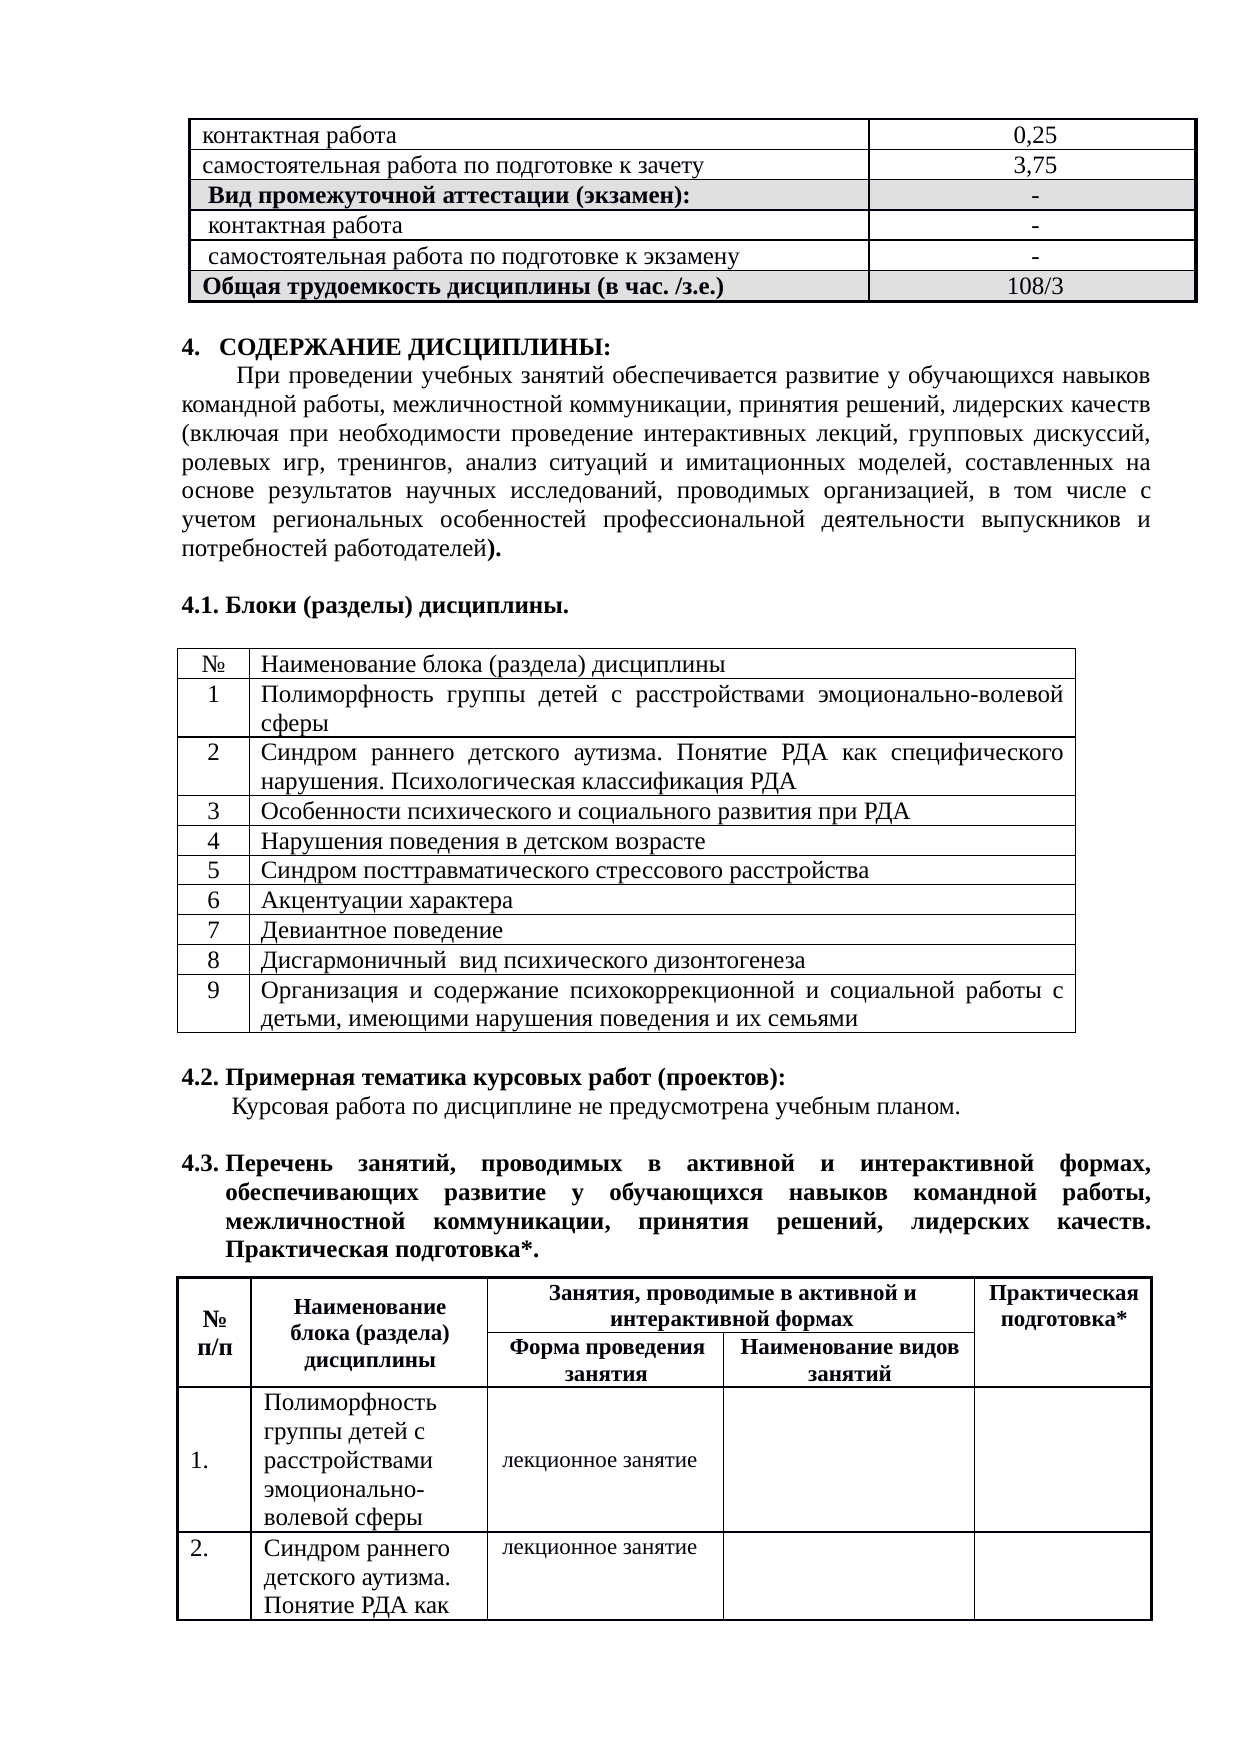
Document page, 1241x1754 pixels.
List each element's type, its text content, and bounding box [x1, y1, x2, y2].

table_cell 5 [178, 856, 249, 884]
table_cell Девиантное поведение [250, 915, 1075, 944]
table_cell 1 [178, 679, 249, 736]
list СОДЕРЖАНИЕ ДИСЦИПЛИНЫ: [181, 332, 1152, 361]
table_cell 4 [178, 826, 249, 854]
table_cell контактная работа [191, 120, 868, 148]
table_header № п/п [179, 1279, 250, 1386]
table_header Наименование блока (раздела) дисциплины [250, 649, 1075, 678]
list Блоки (разделы) дисциплины. [181, 591, 1152, 619]
table_cell Наименование видов занятий [724, 1333, 974, 1386]
table_cell самостоятельная работа по подготовке к экзамену [191, 241, 868, 270]
table_cell 2 [178, 738, 249, 795]
table_cell лекционное занятие [488, 1388, 723, 1531]
table_header Наименование блока (раздела) дисциплины [252, 1279, 487, 1386]
table_cell Форма проведения занятия [488, 1333, 723, 1386]
table_cell - [870, 241, 1194, 270]
table_cell Полиморфность группы детей с расстройствами эмоционально-волевой сферы [252, 1388, 487, 1531]
text Курсовая работа по дисциплине не предусмотрена учебным планом. [181, 1091, 1152, 1119]
table_cell 8 [178, 945, 249, 974]
table_cell 2. [179, 1533, 250, 1619]
table_cell Особенности психического и социального развития при РДА [250, 796, 1075, 825]
table_cell Синдром раннего детского аутизма. Понятие РДА как специфического нарушения. Психологическая классификация РДА [250, 738, 1075, 795]
table_cell лекционное занятие [488, 1533, 723, 1619]
table_cell 3,75 [870, 150, 1194, 179]
table_cell - [870, 180, 1194, 209]
table_cell самостоятельная работа по подготовке к зачету [191, 150, 868, 179]
table_cell 9 [178, 975, 249, 1032]
text При проведении учебных занятий обеспечивается развитие у обучающихся навыков командной работы, межличностной коммуникации, принятия решений, лидерских качеств (включая при необходимости проведение интерактивных лекций, групповых дискуссий, ролевых игр, тренингов, анализ ситуаций и имитационных моделей, составленных на основе результатов научных исследований, проводимых организацией, в том числе с учетом региональных особенностей профессиональной деятельности выпускников и потребностей работодателей). [181, 361, 1152, 562]
table_header Практическая подготовка* [975, 1279, 1150, 1386]
table_cell 108/3 [870, 271, 1194, 300]
table_cell Организация и содержание психокоррекционной и социальной работы с детьми, имеющими нарушения поведения и их семьями [250, 975, 1075, 1032]
table_cell Синдром посттравматического стрессового расстройства [250, 856, 1075, 884]
table_header № [178, 649, 249, 678]
table_cell Дисгармоничный вид психического дизонтогенеза [250, 945, 1075, 974]
list Примерная тематика курсовых работ (проектов): [181, 1062, 1152, 1091]
table_cell 1. [179, 1388, 250, 1531]
table_cell [724, 1388, 974, 1531]
table_cell 7 [178, 915, 249, 944]
table_cell Полиморфность группы детей с расстройствами эмоционально-волевой сферы [250, 679, 1075, 736]
table_cell Общая трудоемкость дисциплины (в час. /з.е.) [191, 271, 868, 300]
table_cell [724, 1533, 974, 1619]
table_cell 0,25 [870, 120, 1194, 148]
table_cell 6 [178, 885, 249, 914]
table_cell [252, 1533, 487, 1619]
table_cell Акцентуации характера [250, 885, 1075, 914]
table_cell [975, 1533, 1150, 1619]
table_cell контактная работа [191, 211, 868, 239]
list Перечень занятий, проводимых в активной и интерактивной формах, обеспечивающих развитие у обучающихся навыков командной работы, межличностной коммуникации, принятия решений, лидерских качеств. Практическая подготовка*. [181, 1148, 1152, 1263]
table_cell Вид промежуточной аттестации (экзамен): [191, 180, 868, 209]
table_cell - [870, 211, 1194, 239]
table_header Занятия, проводимые в активной и интерактивной формах [488, 1279, 974, 1332]
table_cell [975, 1388, 1150, 1531]
table_cell Нарушения поведения в детском возрасте [250, 826, 1075, 854]
table_cell 3 [178, 796, 249, 825]
